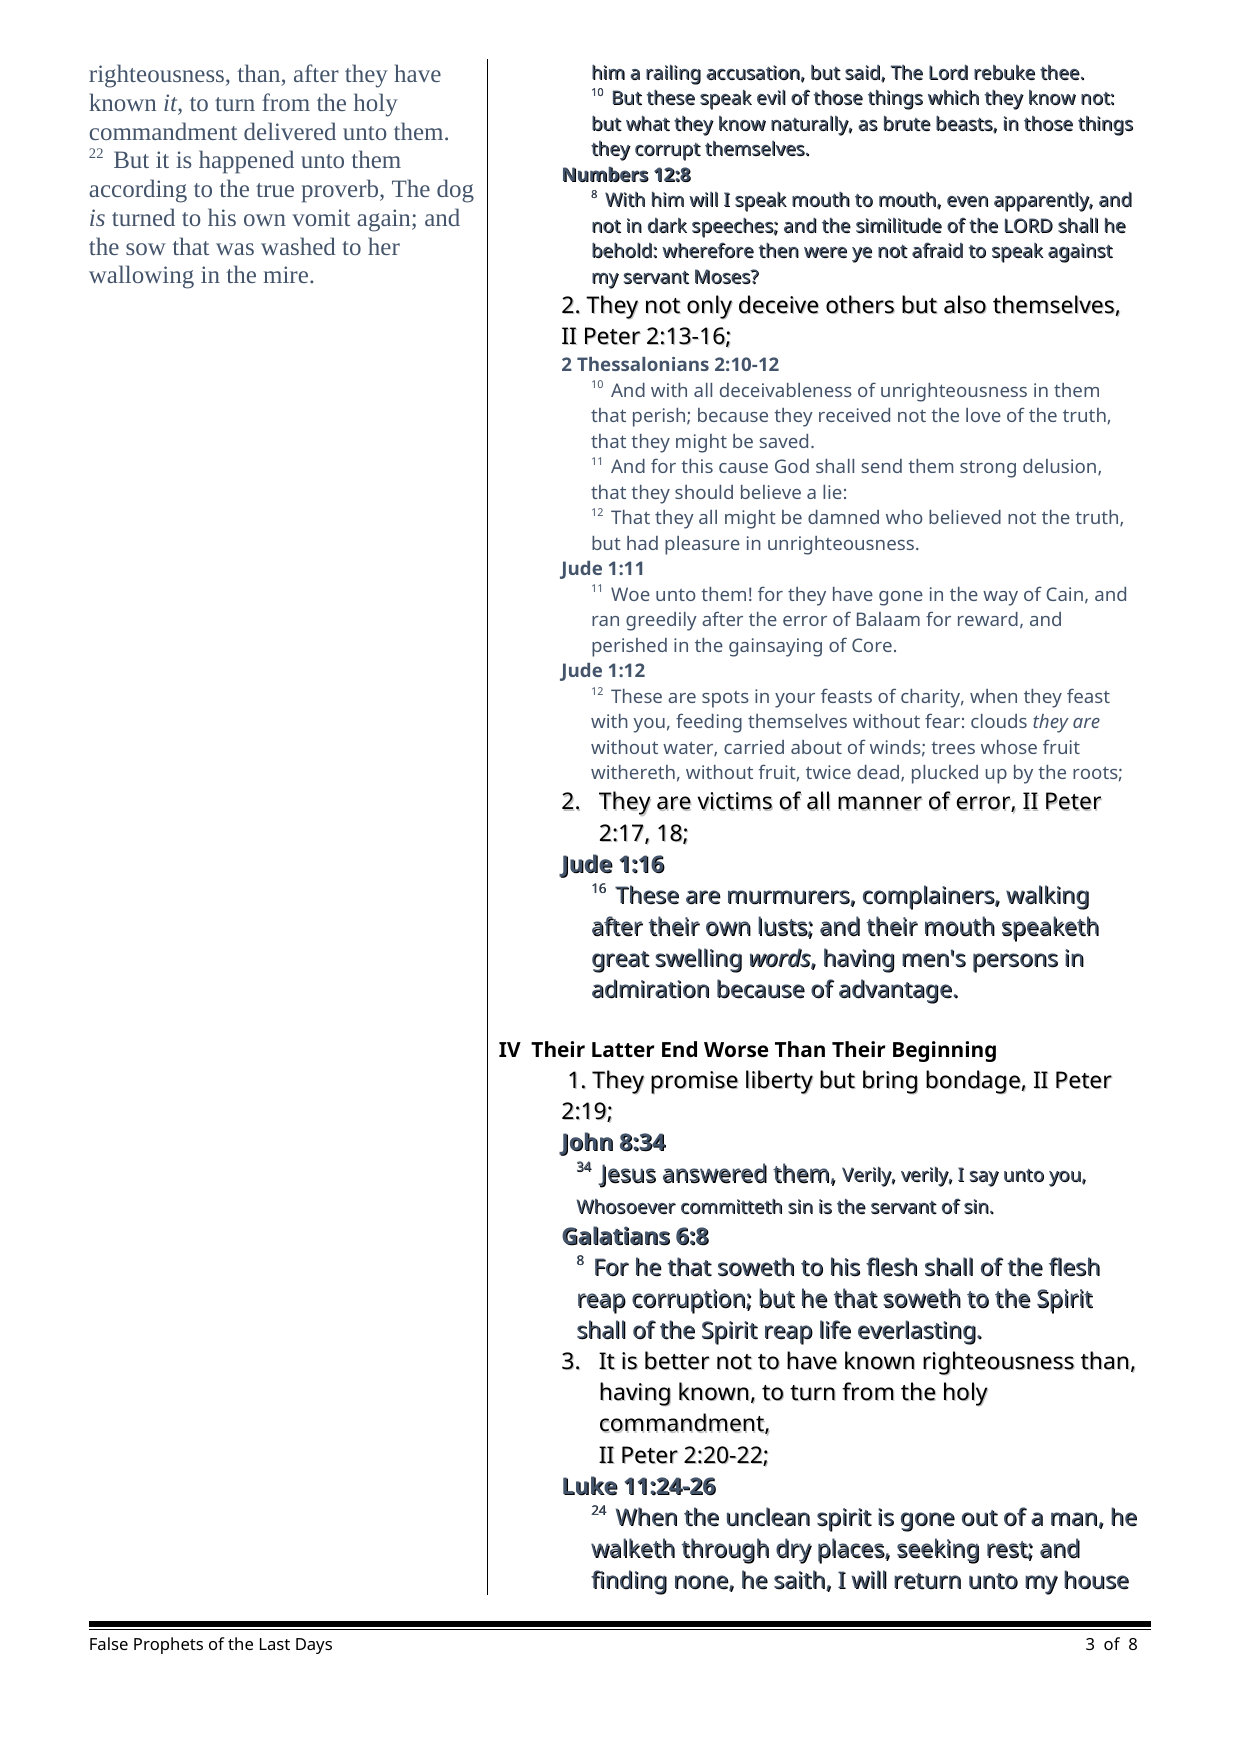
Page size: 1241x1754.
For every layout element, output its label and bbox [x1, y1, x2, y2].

table_cell [488, 59, 1152, 1595]
table_cell [78, 59, 487, 1595]
